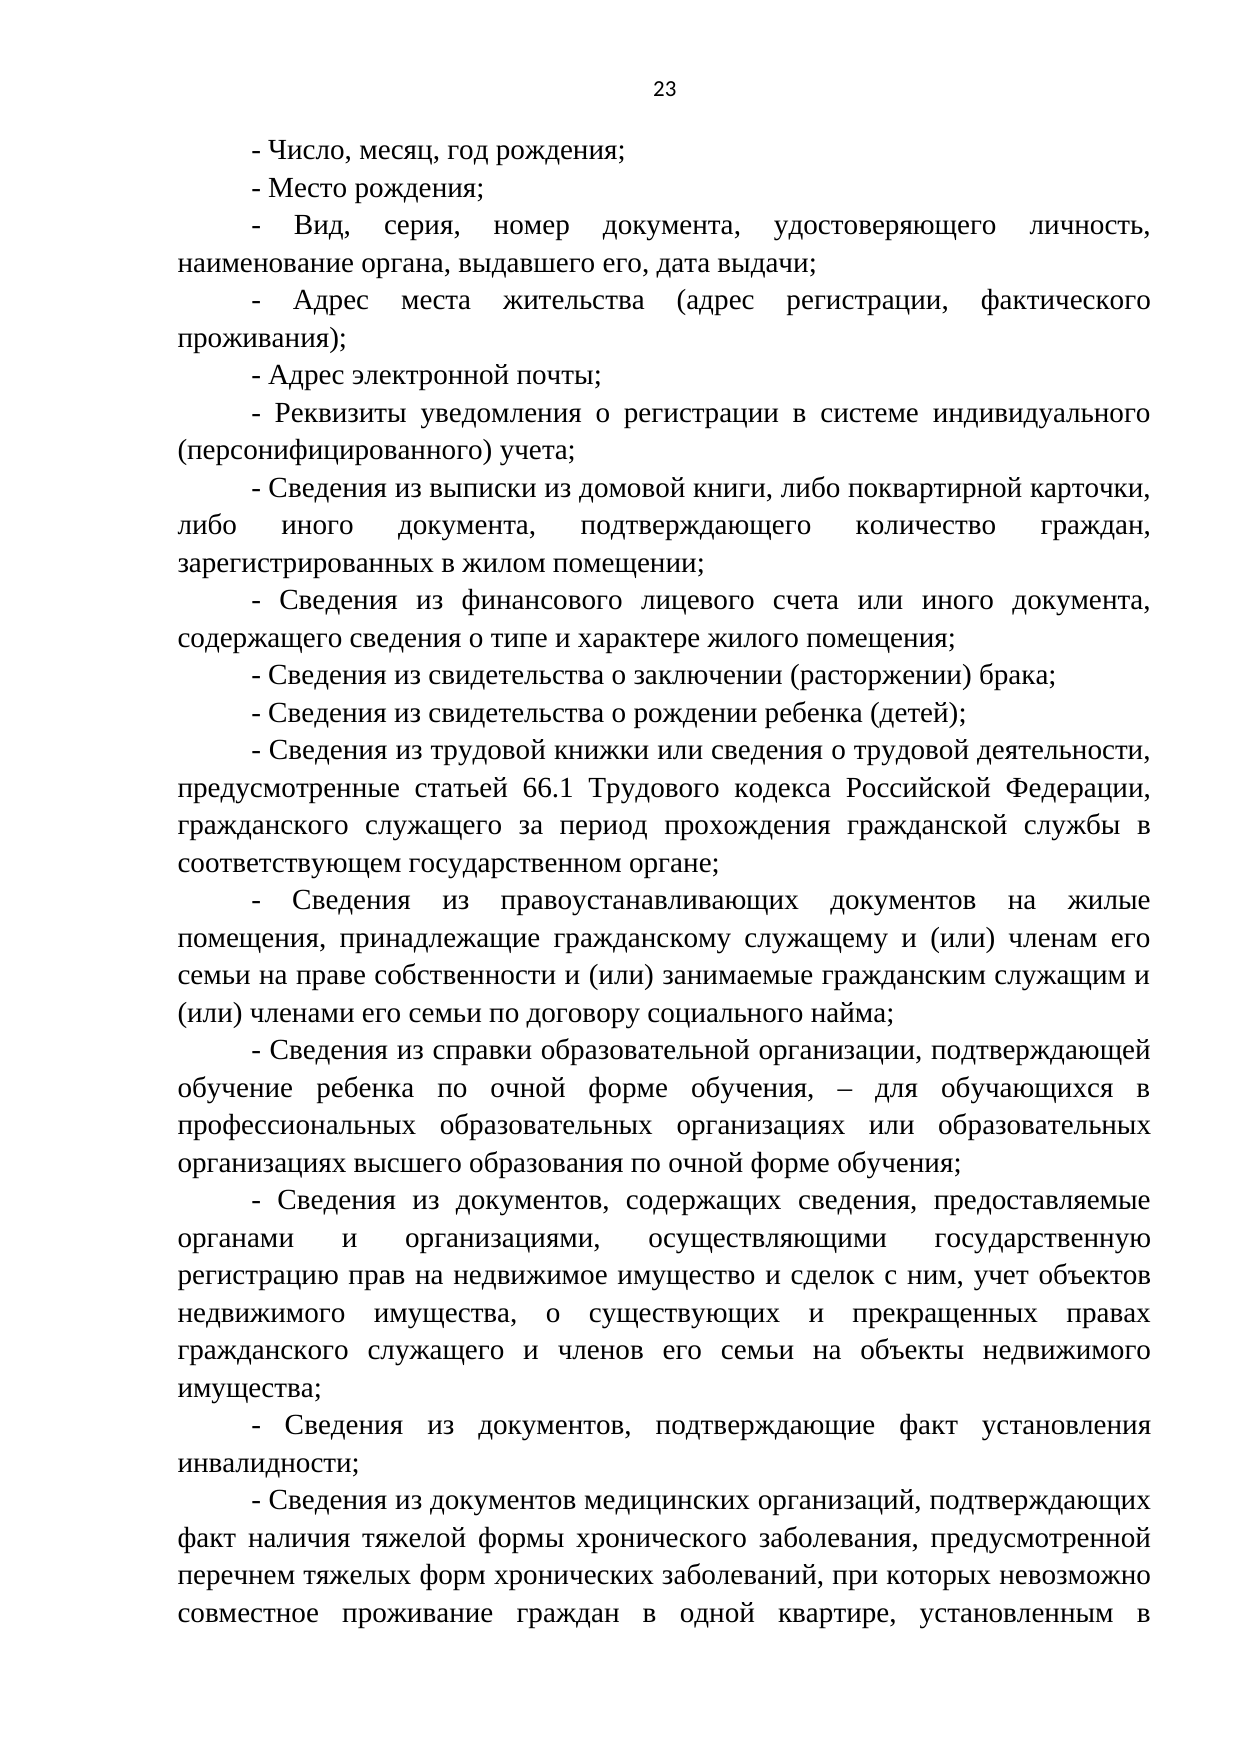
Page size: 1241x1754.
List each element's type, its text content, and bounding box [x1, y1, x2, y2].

text - Сведения из документов, подтверждающие факт установления инвалидности; [177, 1405, 1152, 1480]
text - Сведения из выписки из домовой книги, либо поквартирной карточки, либо иного документа, подтверждающего количество граждан, зарегистрированных в жилом помещении; [177, 467, 1152, 580]
text - Сведения из свидетельства о заключении (расторжении) брака; [177, 655, 1152, 692]
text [177, 1480, 1152, 1630]
text - Число, месяц, год рождения; [177, 130, 1152, 167]
text - Сведения из финансового лицевого счета или иного документа, содержащего сведения о типе и характере жилого помещения; [177, 580, 1152, 655]
text - Вид, серия, номер документа, удостоверяющего личность, наименование органа, выдавшего его, дата выдачи; [177, 205, 1152, 280]
text - Сведения из правоустанавливающих документов на жилые помещения, принадлежащие гражданскому служащему и (или) членам его семьи на праве собственности и (или) занимаемые гражданским служащим и (или) членами его семьи по договору социального найма; [177, 880, 1152, 1030]
text - Адрес места жительства (адрес регистрации, фактического проживания); [177, 280, 1152, 355]
text - Адрес электронной почты; [177, 355, 1152, 392]
text - Реквизиты уведомления о регистрации в системе индивидуального (персонифицированного) учета; [177, 392, 1152, 467]
text - Сведения из трудовой книжки или сведения о трудовой деятельности, предусмотренные статьей 66.1 Трудового кодекса Российской Федерации, гражданского служащего за период прохождения гражданской службы в соответствующем государственном органе; [177, 730, 1152, 880]
text - Сведения из документов, содержащих сведения, предоставляемые органами и организациями, осуществляющими государственную регистрацию прав на недвижимое имущество и сделок с ним, учет объектов недвижимого имущества, о существующих и прекращенных правах гражданского служащего и членов его семьи на объекты недвижимого имущества; [177, 1180, 1152, 1405]
text - Место рождения; [177, 167, 1152, 205]
text - Сведения из свидетельства о рождении ребенка (детей); [177, 692, 1152, 730]
text - Сведения из справки образовательной организации, подтверждающей обучение ребенка по очной форме обучения, – для обучающихся в профессиональных образовательных организациях или образовательных организациях высшего образования по очной форме обучения; [177, 1030, 1152, 1180]
